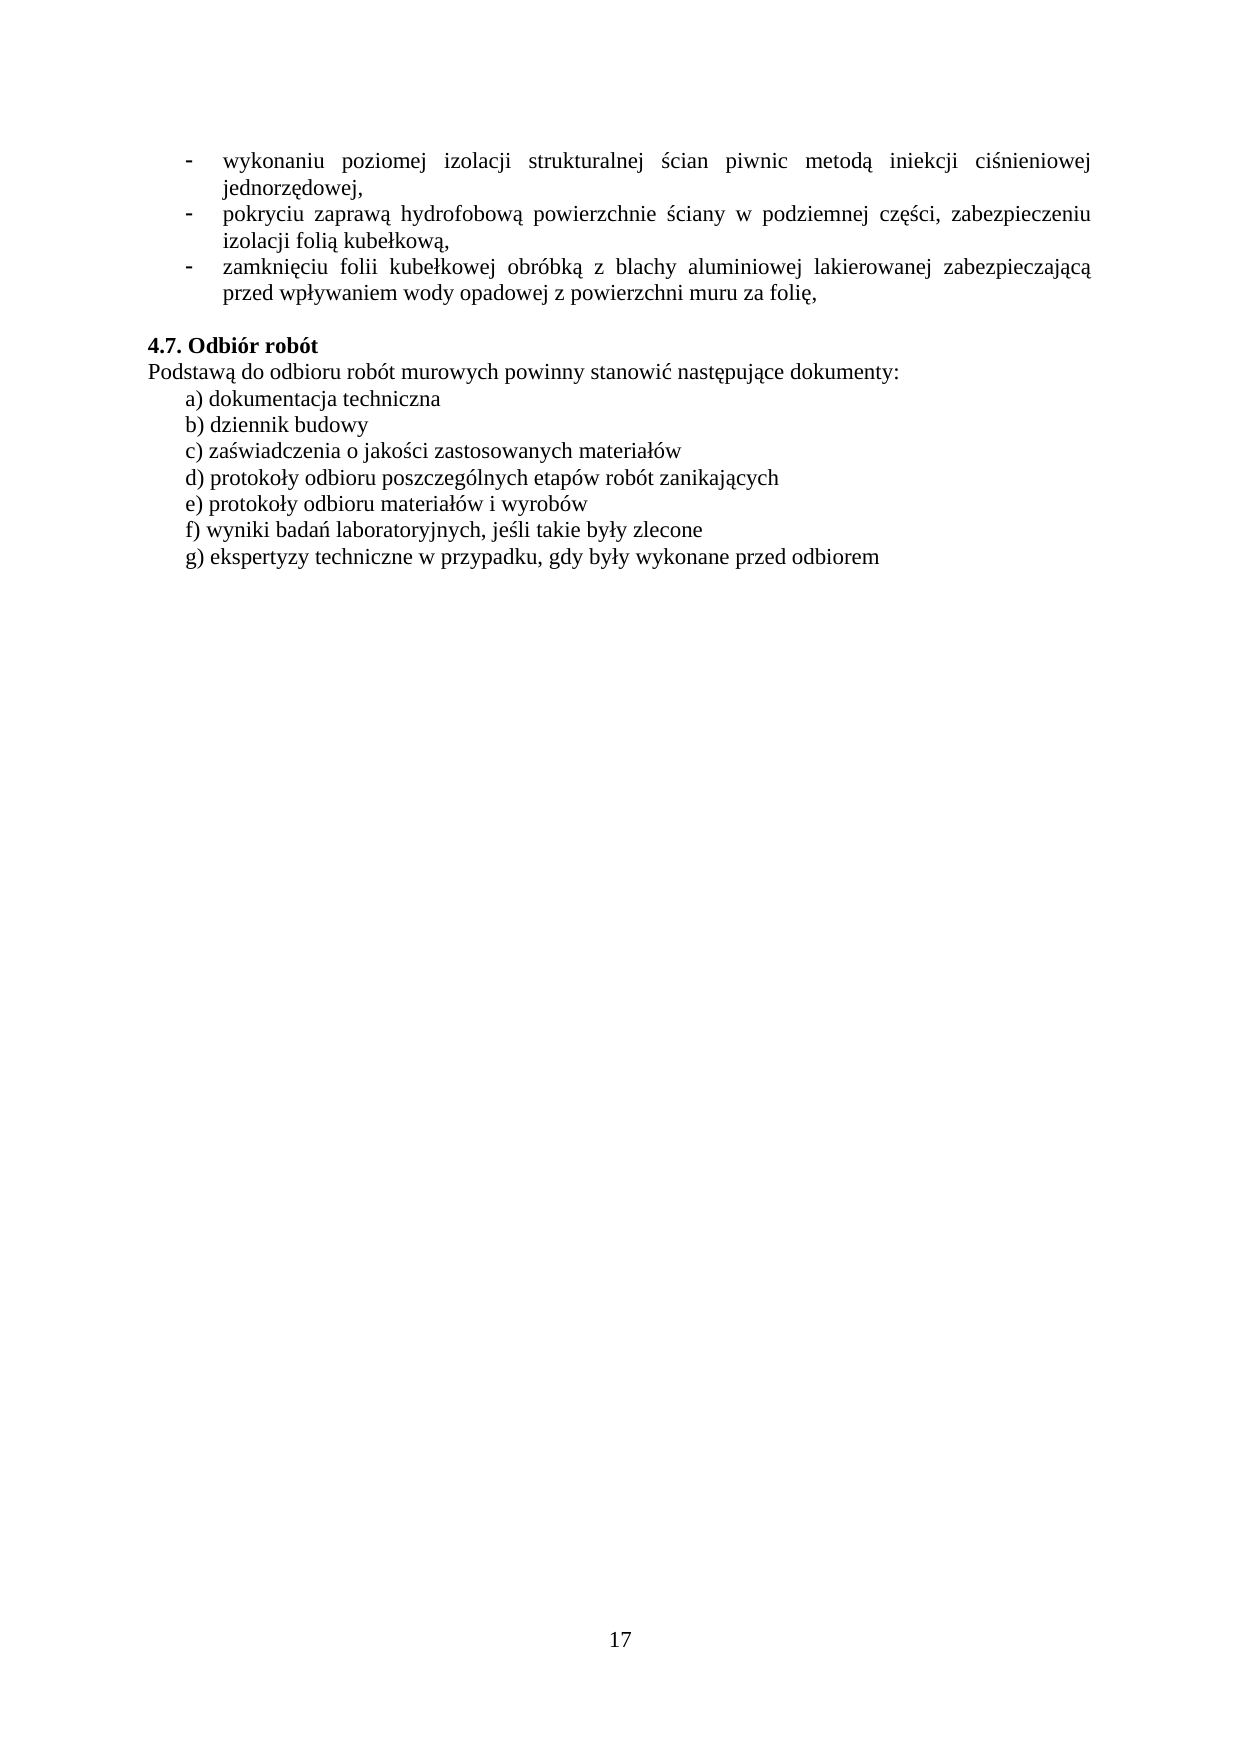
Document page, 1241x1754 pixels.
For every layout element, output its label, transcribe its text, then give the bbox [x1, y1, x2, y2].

text a) dokumentacja techniczna [185, 385, 1093, 411]
text g) ekspertyzy techniczne w przypadku, gdy były wykonane przed odbiorem [185, 543, 1093, 569]
text Podstawą do odbioru robót murowych powinny stanowić następujące dokumenty: [148, 358, 1093, 385]
list zamknięciu folii kubełkowej obróbką z blachy aluminiowej lakierowanej zabezpieczającą przed wpływaniem wody opadowej z powierzchni muru za folię, [185, 253, 1093, 306]
text c) zaświadczenia o jakości zastosowanych materiałów [185, 437, 1093, 464]
text 4.7. Odbiór robót [148, 332, 1093, 358]
text b) dziennik budowy [185, 411, 1093, 437]
text d) protokoły odbioru poszczególnych etapów robót zanikających [185, 464, 1093, 490]
list wykonaniu poziomej izolacji strukturalnej ścian piwnic metodą iniekcji ciśnieniowej jednorzędowej, [185, 148, 1093, 200]
list pokryciu zaprawą hydrofobową powierzchnie ściany w podziemnej części, zabezpieczeniu izolacji folią kubełkową, [185, 200, 1093, 253]
text f) wyniki badań laboratoryjnych, jeśli takie były zlecone [185, 517, 1093, 543]
text e) protokoły odbioru materiałów i wyrobów [185, 490, 1093, 517]
